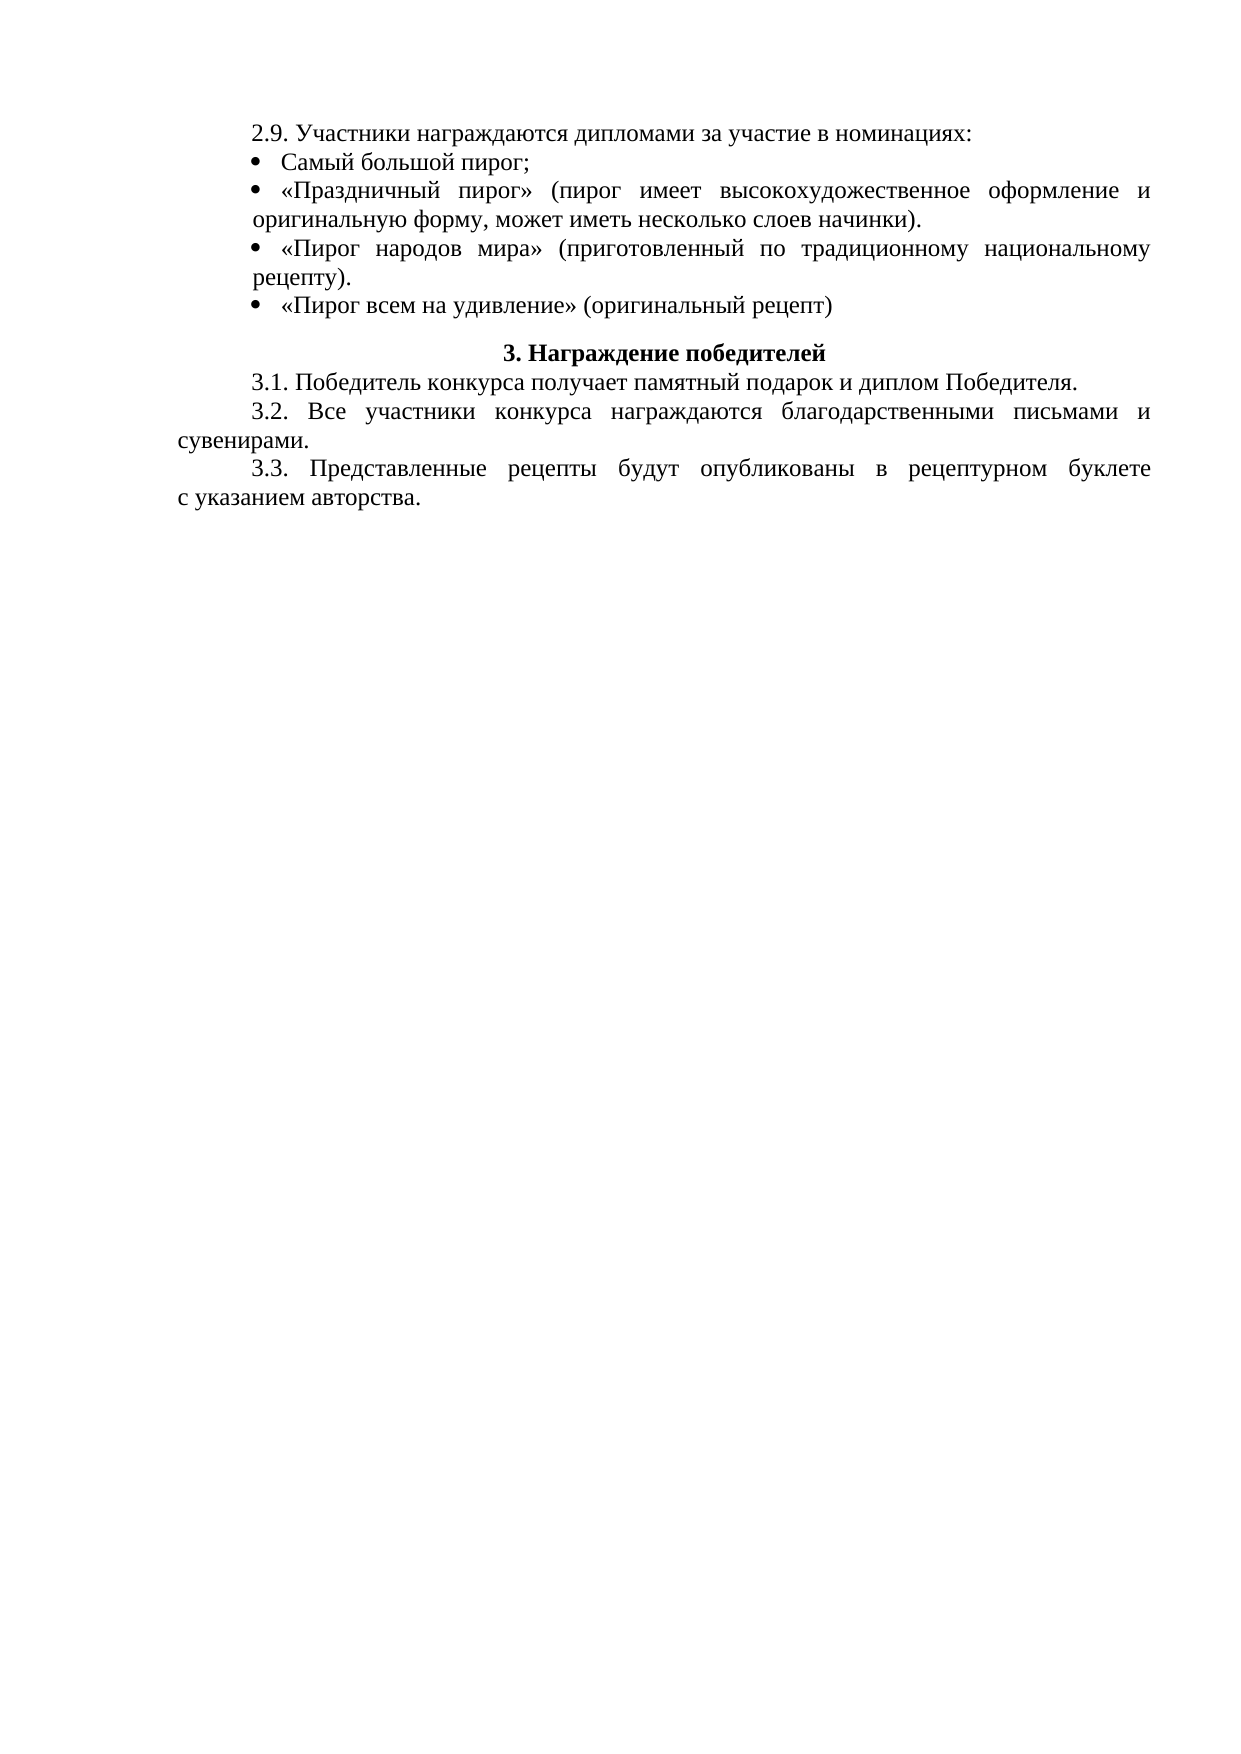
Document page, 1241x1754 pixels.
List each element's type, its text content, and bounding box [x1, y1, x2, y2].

text 3.3. Представленные рецепты будут опубликованы в рецептурном буклете с указанием авторства. [177, 453, 1152, 511]
list Самый большой пирог; [251, 147, 1152, 176]
list «Праздничный пирог» (пирог имеет высокохудожественное оформление и оригинальную форму, может иметь несколько слоев начинки). [251, 176, 1152, 233]
list «Пирог народов мира» (приготовленный по традиционному национальному рецепту). [251, 233, 1152, 291]
text 2.9. Участники награждаются дипломами за участие в номинациях: [177, 118, 1152, 147]
text 3.1. Победитель конкурса получает памятный подарок и диплом Победителя. [177, 367, 1152, 396]
text 3. Награждение победителей [177, 338, 1152, 367]
list «Пирог всем на удивление» (оригинальный рецепт) [251, 291, 1152, 319]
text 3.2. Все участники конкурса награждаются благодарственными письмами и сувенирами. [177, 396, 1152, 453]
